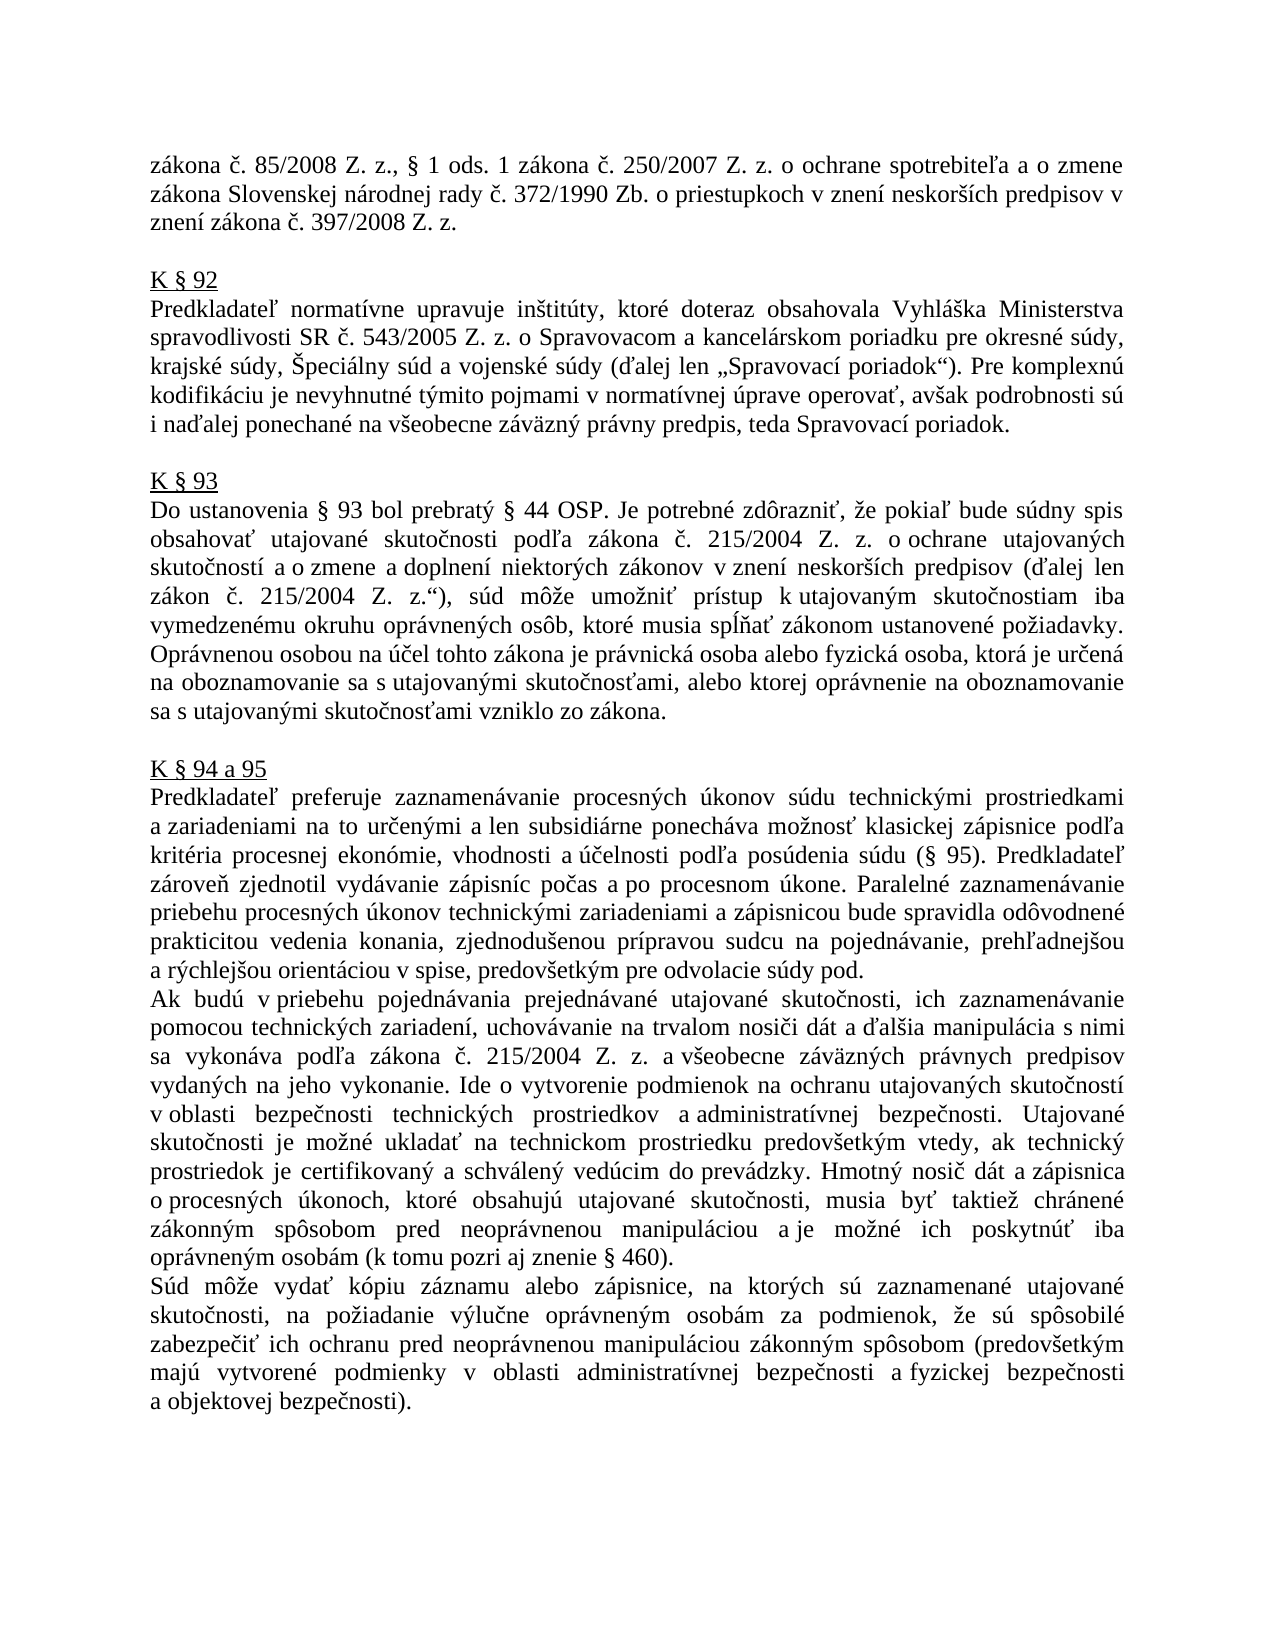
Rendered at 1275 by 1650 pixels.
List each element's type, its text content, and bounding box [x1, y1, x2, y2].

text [150, 150, 1125, 236]
text Ak budú v priebehu pojednávania prejednávané utajované skutočnosti, ich zaznamenávanie pomocou technických zariadení, uchovávanie na trvalom nosiči dát a ďalšia manipulácia s nimi sa vykonáva podľa zákona č. 215/2004 Z. z. a všeobecne záväzných právnych predpisov vydaných na jeho vykonanie. Ide o vytvorenie podmienok na ochranu utajovaných skutočností v oblasti bezpečnosti technických prostriedkov a administratívnej bezpečnosti. Utajované skutočnosti je možné ukladať na technickom prostriedku predovšetkým vtedy, ak technický prostriedok je certifikovaný a schválený vedúcim do prevádzky. Hmotný nosič dát a zápisnica o procesných úkonoch, ktoré obsahujú utajované skutočnosti, musia byť taktiež chránené zákonným spôsobom pred neoprávnenou manipuláciou a je možné ich poskytnúť iba oprávneným osobám (k tomu pozri aj znenie § 460). [150, 984, 1125, 1271]
text Predkladateľ normatívne upravuje inštitúty, ktoré doteraz obsahovala Vyhláška Ministerstva spravodlivosti SR č. 543/2005 Z. z. o Spravovacom a kancelárskom poriadku pre okresné súdy, krajské súdy, Špeciálny súd a vojenské súdy (ďalej len „Spravovací poriadok“). Pre komplexnú kodifikáciu je nevyhnutné týmito pojmami v normatívnej úprave operovať, avšak podrobnosti sú i naďalej ponechané na všeobecne záväzný právny predpis, teda Spravovací poriadok. [150, 294, 1125, 437]
text Súd môže vydať kópiu záznamu alebo zápisnice, na ktorých sú zaznamenané utajované skutočnosti, na požiadanie výlučne oprávneným osobám za podmienok, že sú spôsobilé zabezpečiť ich ochranu pred neoprávnenou manipuláciou zákonným spôsobom (predovšetkým majú vytvorené podmienky v oblasti administratívnej bezpečnosti a fyzickej bezpečnosti a objektovej bezpečnosti). [150, 1271, 1125, 1415]
text K § 94 a 95 [150, 754, 1125, 782]
text Do ustanovenia § 93 bol prebratý § 44 OSP. Je potrebné zdôrazniť, že pokiaľ bude súdny spis obsahovať utajované skutočnosti podľa zákona č. 215/2004 Z. z. o ochrane utajovaných skutočností a o zmene a doplnení niektorých zákonov v znení neskorších predpisov (ďalej len zákon č. 215/2004 Z. z.“), súd môže umožniť prístup k utajovaným skutočnostiam iba vymedzenému okruhu oprávnených osôb, ktoré musia spĺňať zákonom ustanovené požiadavky. Oprávnenou osobou na účel tohto zákona je právnická osoba alebo fyzická osoba, ktorá je určená na oboznamovanie sa s utajovanými skutočnosťami, alebo ktorej oprávnenie na oboznamovanie sa s utajovanými skutočnosťami vzniklo zo zákona. [150, 495, 1125, 725]
text Predkladateľ preferuje zaznamenávanie procesných úkonov súdu technickými prostriedkami a zariadeniami na to určenými a len subsidiárne ponecháva možnosť klasickej zápisnice podľa kritéria procesnej ekonómie, vhodnosti a účelnosti podľa posúdenia súdu (§ 95). Predkladateľ zároveň zjednotil vydávanie zápisníc počas a po procesnom úkone. Paralelné zaznamenávanie priebehu procesných úkonov technickými zariadeniami a zápisnicou bude spravidla odôvodnené prakticitou vedenia konania, zjednodušenou prípravou sudcu na pojednávanie, prehľadnejšou a rýchlejšou orientáciou v spise, predovšetkým pre odvolacie súdy pod. [150, 782, 1125, 984]
text K § 93 [150, 466, 1125, 495]
text K § 92 [150, 265, 1125, 294]
